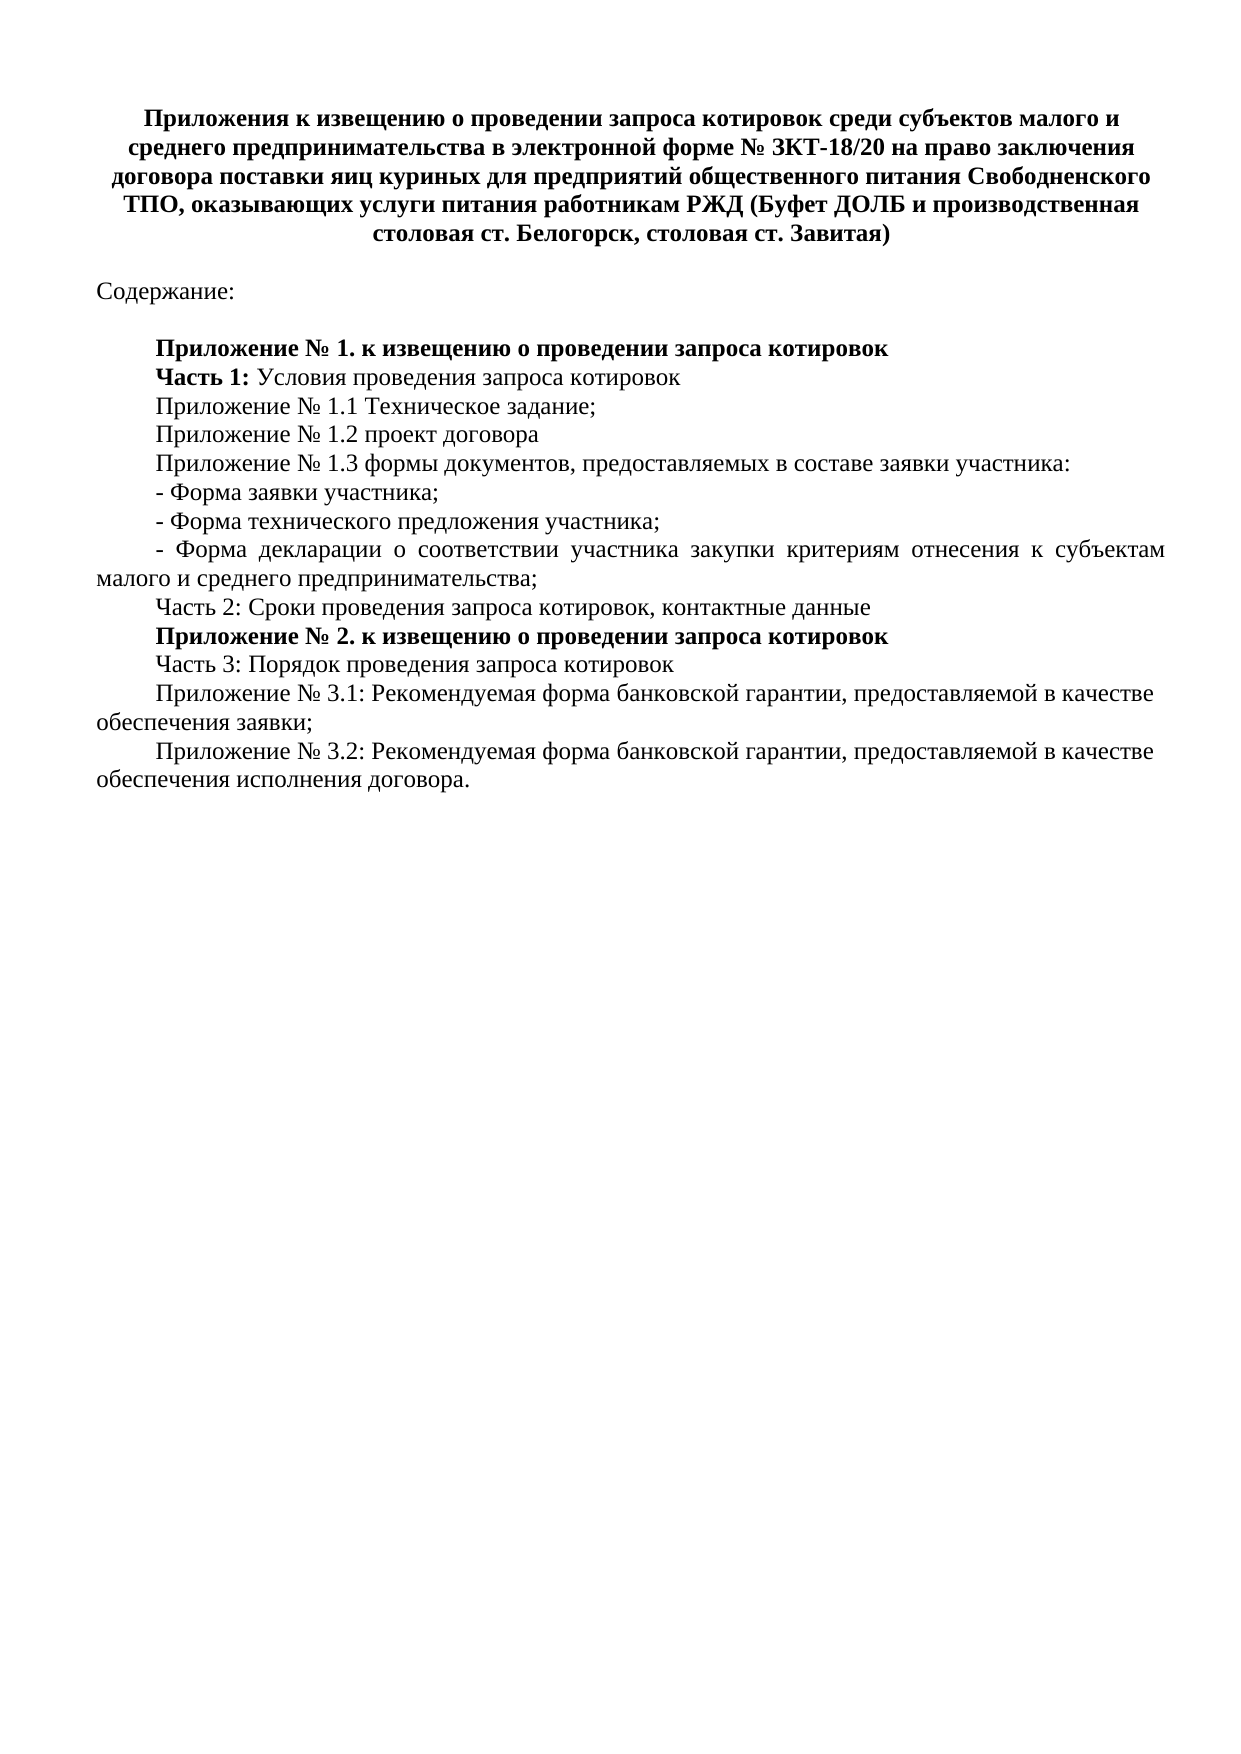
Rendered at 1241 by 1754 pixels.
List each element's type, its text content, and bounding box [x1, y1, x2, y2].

text Приложение № 1.3 формы документов, предоставляемых в составе заявки участника: [96, 448, 1167, 477]
text - Форма технического предложения участника; [96, 506, 1167, 534]
text Приложение № 3.2: Рекомендуемая форма банковской гарантии, предоставляемой в качестве обеспечения исполнения договора. [96, 736, 1181, 793]
text Приложения к извещению о проведении запроса котировок среди субъектов малого и среднего предпринимательства в электронной форме № ЗКТ-18/20 на право заключения договора поставки яиц куриных для предприятий общественного питания Свободненского ТПО, оказывающих услуги питания работникам РЖД (Буфет ДОЛБ и производственная столовая ст. Белогорск, столовая ст. Завитая) [96, 103, 1167, 247]
text Содержание: [96, 276, 1167, 304]
text Часть 2: Сроки проведения запроса котировок, контактные данные [96, 592, 1167, 621]
text - Форма заявки участника; [96, 477, 1167, 506]
text Приложение № 1.1 Техническое задание; [96, 391, 1167, 419]
text Часть 3: Порядок проведения запроса котировок [96, 649, 1167, 678]
text Приложение № 2. к извещению о проведении запроса котировок [96, 621, 1167, 649]
text Приложение № 1.2 проект договора [96, 419, 1167, 448]
text Приложение № 3.1: Рекомендуемая форма банковской гарантии, предоставляемой в качестве обеспечения заявки; [96, 678, 1181, 736]
text - Форма декларации о соответствии участника закупки критериям отнесения к субъектам малого и среднего предпринимательства; [96, 534, 1167, 592]
text Часть 1: Условия проведения запроса котировок [96, 362, 1167, 391]
text Приложение № 1. к извещению о проведении запроса котировок [96, 333, 1167, 362]
